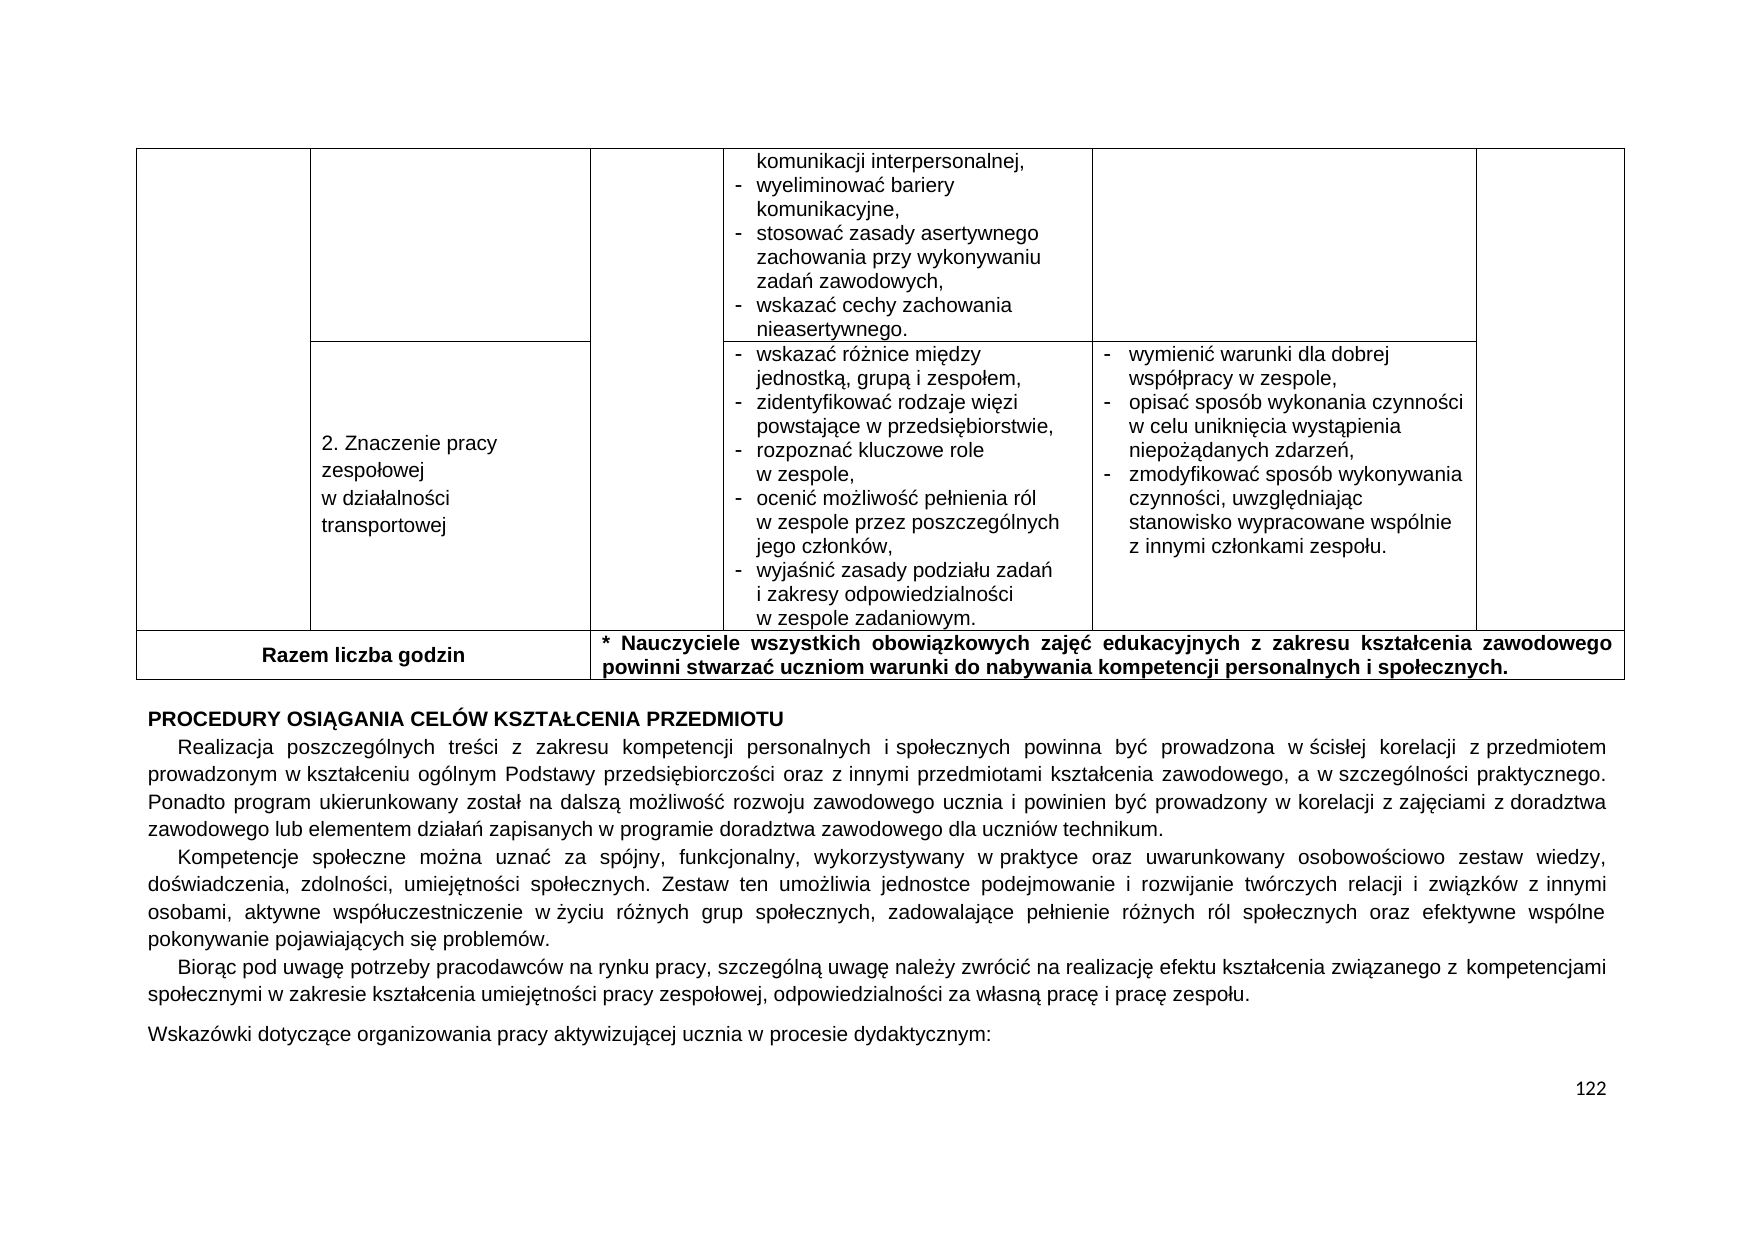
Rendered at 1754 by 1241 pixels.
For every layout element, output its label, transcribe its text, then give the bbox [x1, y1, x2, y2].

text Biorąc pod uwagę potrzeby pracodawców na rynku pracy, szczególną uwagę należy zwrócić na realizację efektu kształcenia związanego z kompetencjami społecznymi w zakresie kształcenia umiejętności pracy zespołowej, odpowiedzialności za własną pracę i pracę zespołu. [148, 955, 1606, 1006]
text PROCEDURY OSIĄGANIA CELÓW KSZTAŁCENIA PRZEDMIOTU [148, 707, 1606, 731]
text Kompetencje społeczne można uznać za spójny, funkcjonalny, wykorzystywany w praktyce oraz uwarunkowany osobowościowo zestaw wiedzy, doświadczenia, zdolności, umiejętności społecznych. Zestaw ten umożliwia jednostce podejmowanie i rozwijanie twórczych relacji i związków z innymi osobami, aktywne współuczestniczenie w życiu różnych grup społecznych, zadowalające pełnienie różnych ról społecznych oraz efektywne wspólne pokonywanie pojawiających się problemów. [148, 845, 1606, 951]
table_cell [1093, 149, 1476, 341]
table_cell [137, 149, 310, 630]
table_cell wymienić warunki dla dobrej współpracy w zespole, opisać sposób wykonania czynności w celu uniknięcia wystąpienia niepożądanych zdarzeń, zmodyfikować sposób wykonywania czynności, uwzględniając stanowisko wypracowane wspólnie z innymi członkami zespołu. [1093, 342, 1476, 630]
text Wskazówki dotyczące organizowania pracy aktywizującej ucznia w procesie dydaktycznym: [148, 1022, 1606, 1046]
table_cell * Nauczyciele wszystkich obowiązkowych zajęć edukacyjnych z zakresu kształcenia zawodowego powinni stwarzać uczniom warunki do nabywania kompetencji personalnych i społecznych. [591, 631, 1624, 679]
table_cell 2. Znaczenie pracy zespołowej w działalności transportowej [311, 342, 590, 630]
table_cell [311, 149, 590, 341]
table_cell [724, 149, 1092, 341]
table_cell Razem liczba godzin [137, 631, 590, 679]
table_cell wskazać różnice między jednostką, grupą i zespołem, zidentyfikować rodzaje więzi powstające w przedsiębiorstwie, rozpoznać kluczowe role w zespole, ocenić możliwość pełnienia ról w zespole przez poszczególnych jego członków, wyjaśnić zasady podziału zadań i zakresy odpowiedzialności w zespole zadaniowym. [724, 342, 1092, 630]
text Realizacja poszczególnych treści z zakresu kompetencji personalnych i społecznych powinna być prowadzona w ścisłej korelacji z przedmiotem prowadzonym w kształceniu ogólnym Podstawy przedsiębiorczości oraz z innymi przedmiotami kształcenia zawodowego, a w szczególności praktycznego. Ponadto program ukierunkowany został na dalszą możliwość rozwoju zawodowego ucznia i powinien być prowadzony w korelacji z zajęciami z doradztwa zawodowego lub elementem działań zapisanych w programie doradztwa zawodowego dla uczniów technikum. [148, 735, 1606, 841]
